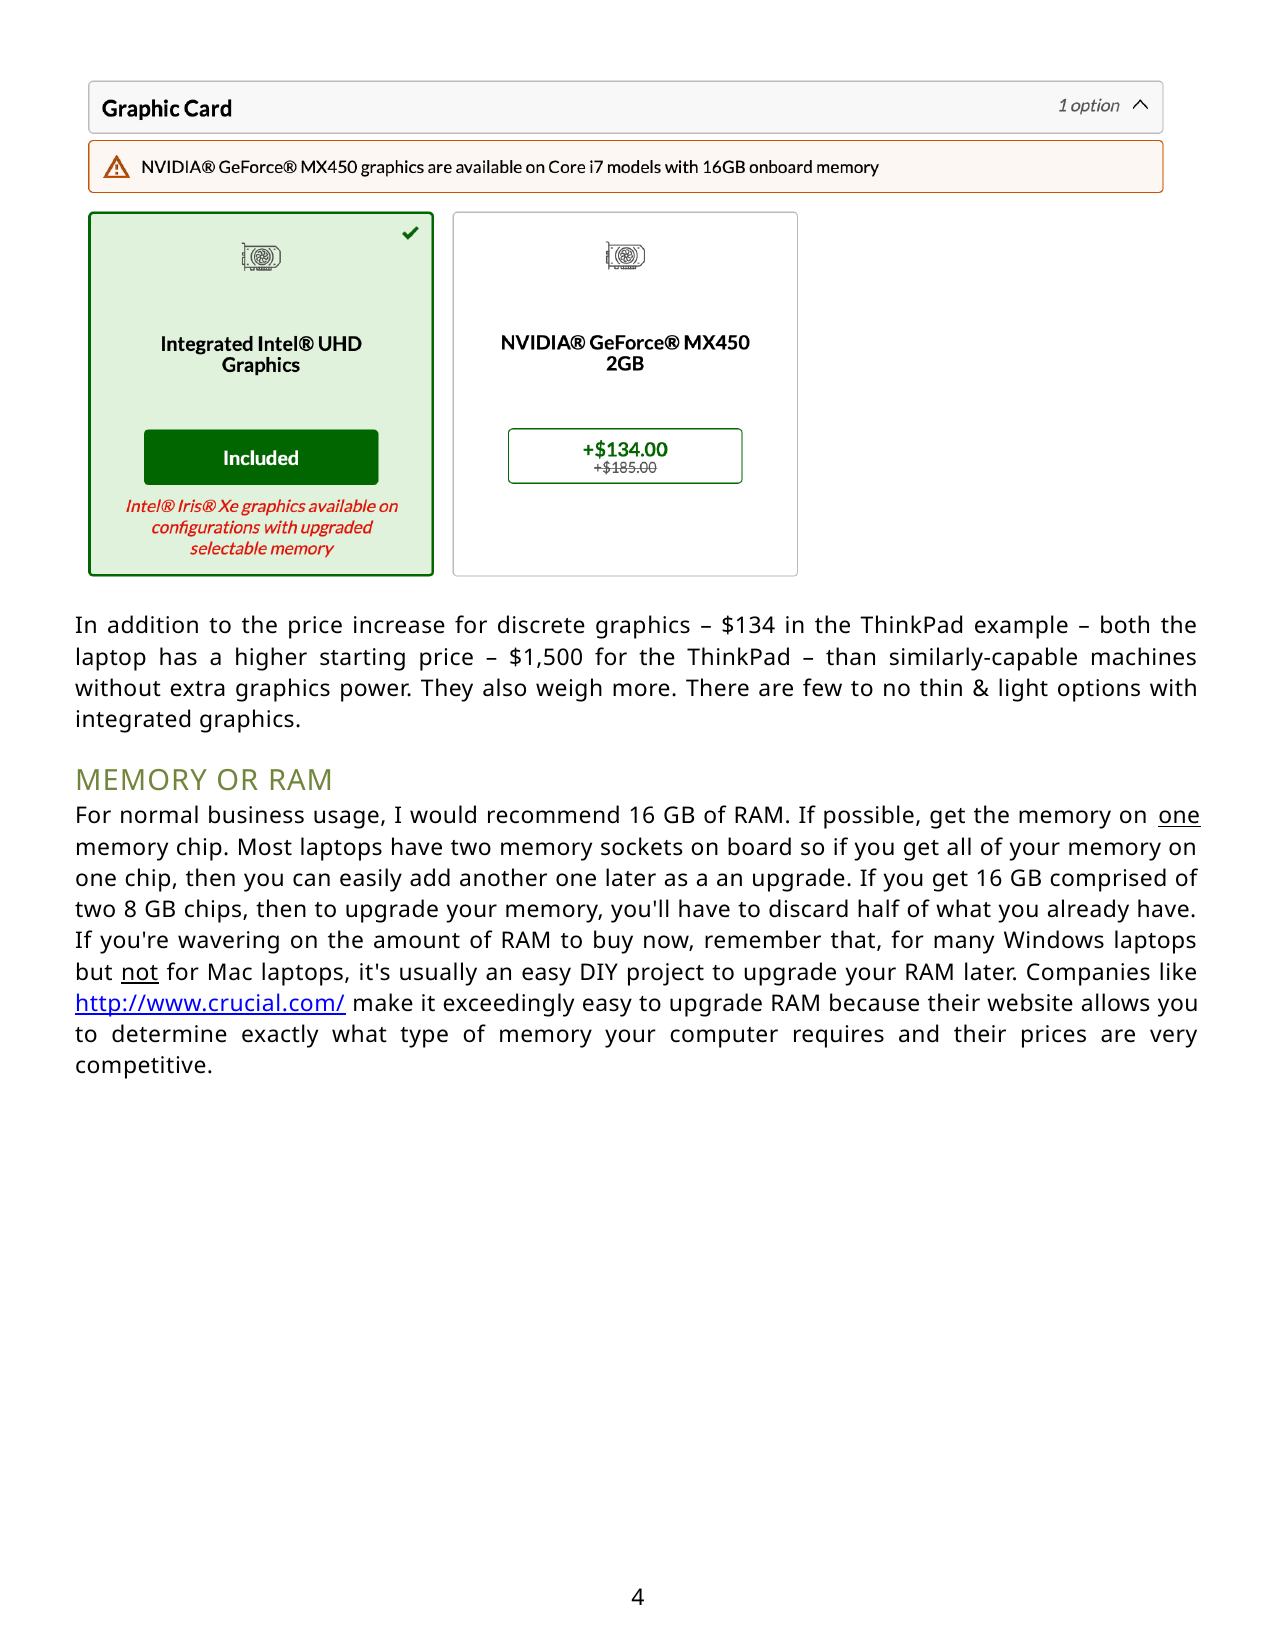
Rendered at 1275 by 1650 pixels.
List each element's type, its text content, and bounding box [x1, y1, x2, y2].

picture [75, 75, 1200, 585]
text For normal business usage, I would recommend 16 GB of RAM. If possible, get the memory on one memory chip. Most laptops have two memory sockets on board so if you get all of your memory on one chip, then you can easily add another one later as a an upgrade. If you get 16 GB comprised of two 8 GB chips, then to upgrade your memory, you'll have to discard half of what you already have. If you're wavering on the amount of RAM to buy now, remember that, for many Windows laptops but not for Mac laptops, it's usually an easy DIY project to upgrade your RAM later. Companies like http://www.crucial.com/ make it exceedingly easy to upgrade RAM because their website allows you to determine exactly what type of memory your computer requires and their prices are very competitive. [75, 799, 1200, 1080]
subtitle Memory or RAM [75, 759, 1200, 799]
text In addition to the price increase for discrete graphics – $134 in the ThinkPad example – both the laptop has a higher starting price – $1,500 for the ThinkPad – than similarly-capable machines without extra graphics power. They also weigh more. There are few to no thin & light options with integrated graphics. [75, 609, 1200, 734]
